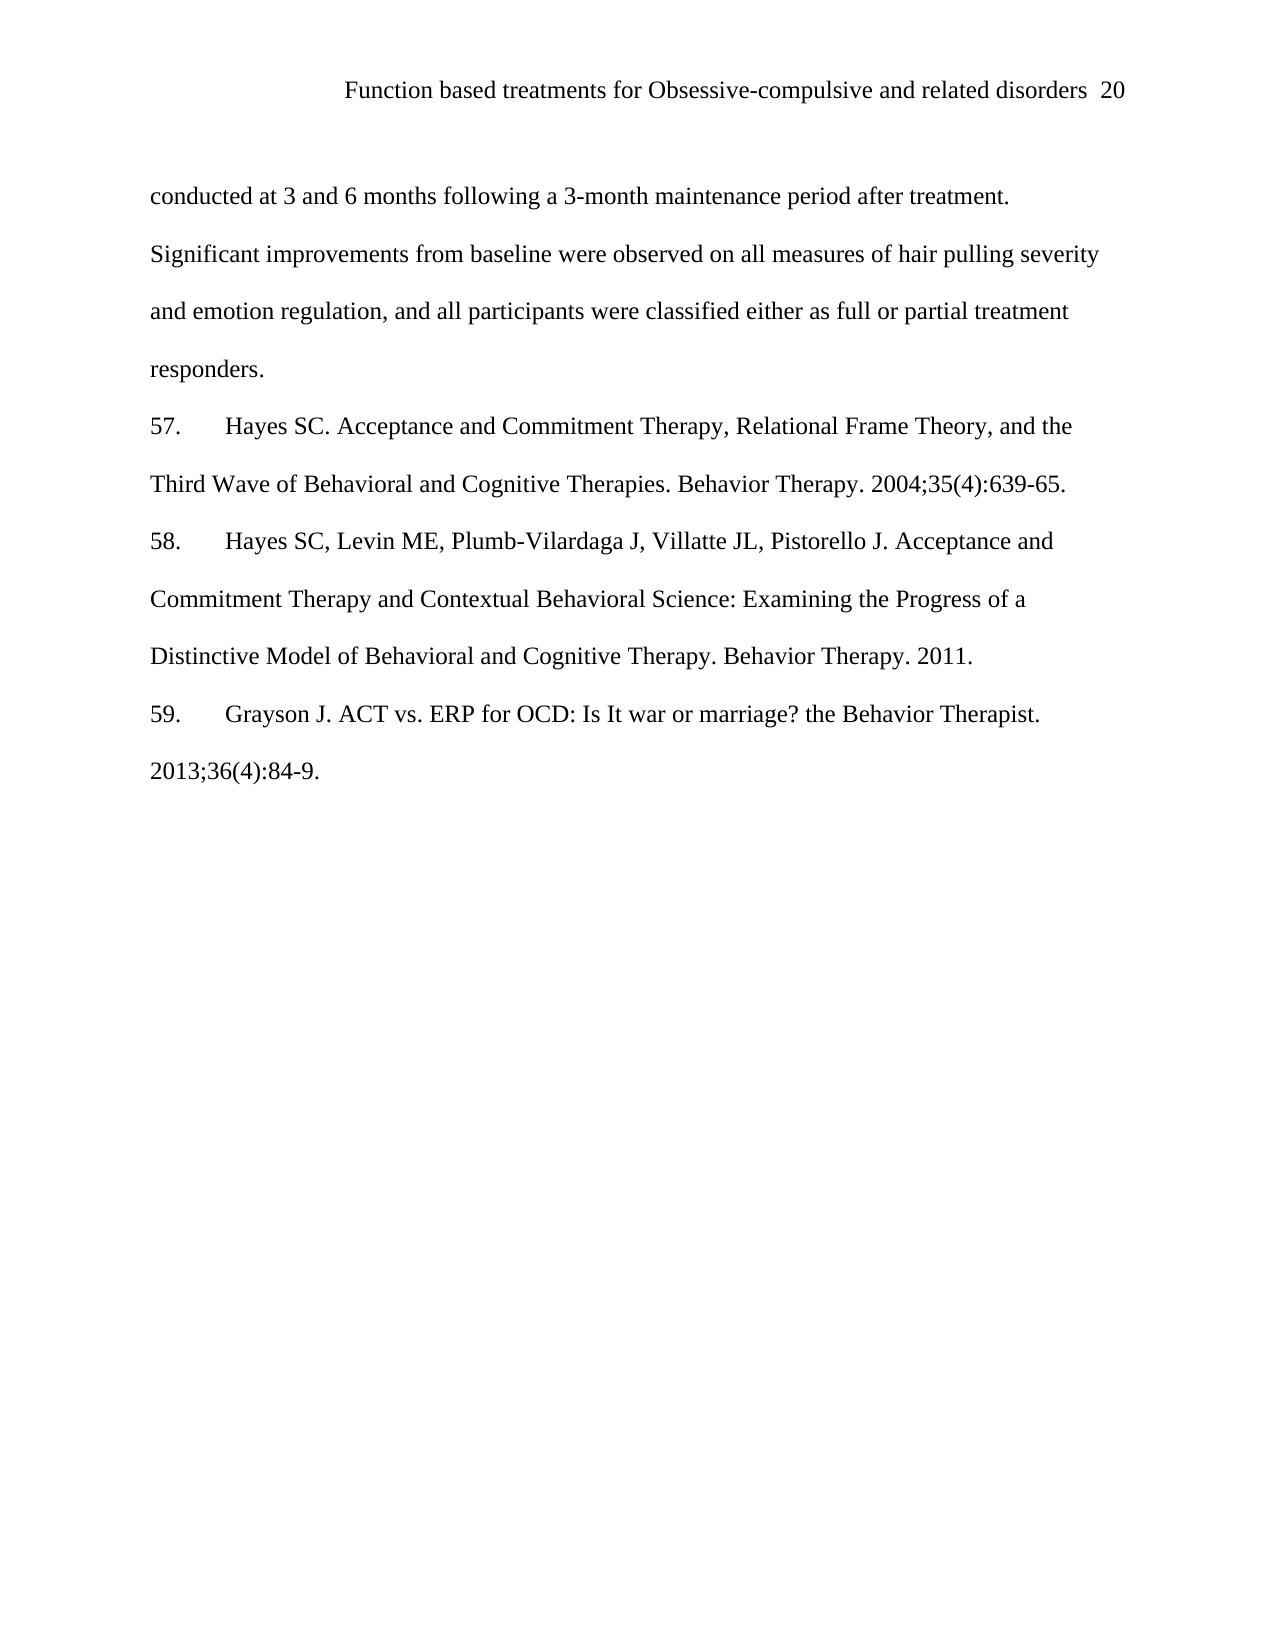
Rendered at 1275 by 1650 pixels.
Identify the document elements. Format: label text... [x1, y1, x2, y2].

text 59. Grayson J. ACT vs. ERP for OCD: Is It war or marriage? the Behavior Therapist. 2013;36(4):84-9. [150, 699, 1125, 785]
text 57. Hayes SC. Acceptance and Commitment Therapy, Relational Frame Theory, and the Third Wave of Behavioral and Cognitive Therapies. Behavior Therapy. 2004;35(4):639-65. [150, 411, 1125, 498]
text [150, 181, 1125, 383]
text 58. Hayes SC, Levin ME, Plumb-Vilardaga J, Villatte JL, Pistorello J. Acceptance and Commitment Therapy and Contextual Behavioral Science: Examining the Progress of a Distinctive Model of Behavioral and Cognitive Therapy. Behavior Therapy. 2011. [150, 526, 1125, 670]
